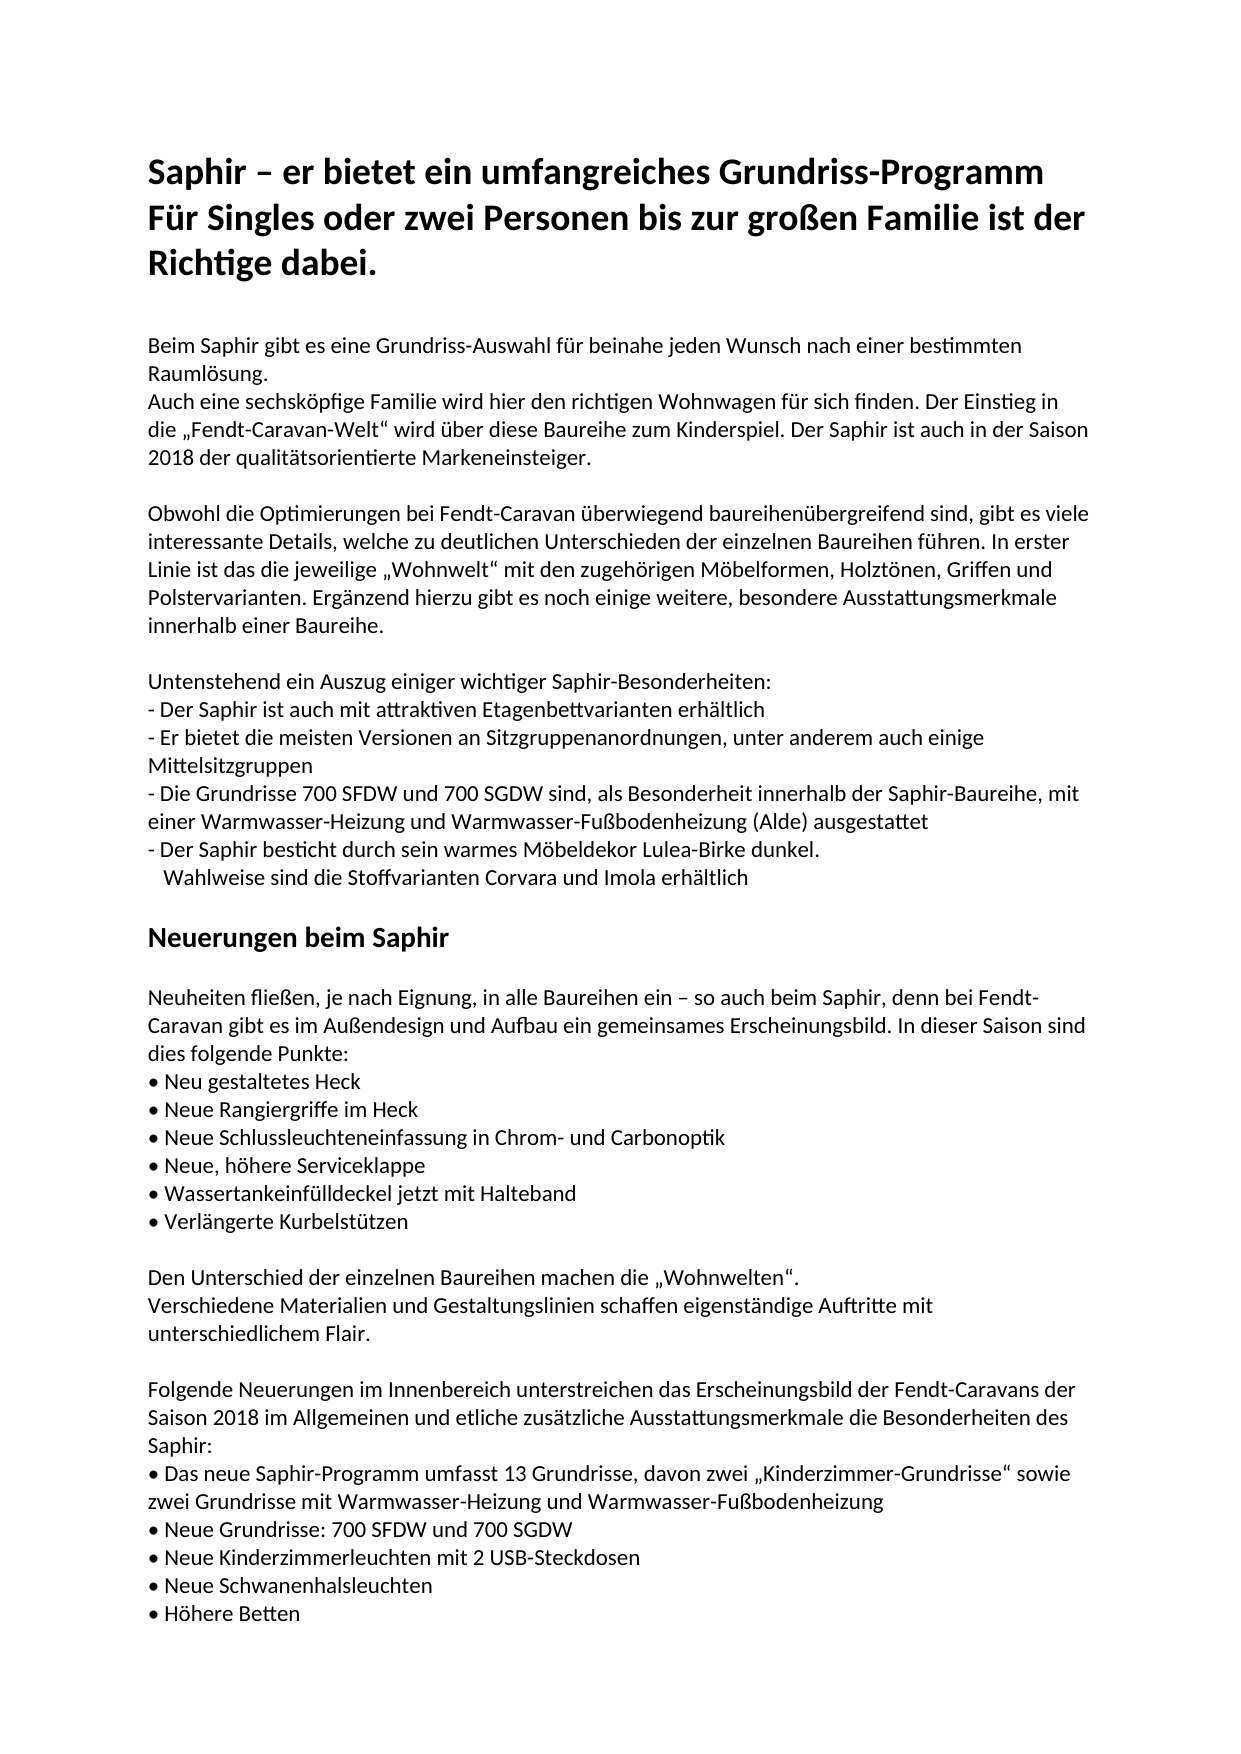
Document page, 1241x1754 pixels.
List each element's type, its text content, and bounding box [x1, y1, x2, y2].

text • Neue Rangiergriffe im Heck [148, 1095, 1093, 1123]
text - Er bietet die meisten Versionen an Sitzgruppenanordnungen, unter anderem auch einige Mittelsitzgruppen [148, 723, 1093, 779]
text • Neue, höhere Serviceklappe [148, 1151, 1093, 1179]
text Obwohl die Optimierungen bei Fendt-Caravan überwiegend baureihenübergreifend sind, gibt es viele interessante Details, welche zu deutlichen Unterschieden der einzelnen Baureihen führen. In erster Linie ist das die jeweilige „Wohnwelt“ mit den zugehörigen Möbelformen, Holztönen, Griffen und Polstervarianten. Ergänzend hierzu gibt es noch einige weitere, besondere Ausstattungsmerkmale innerhalb einer Baureihe. [148, 499, 1093, 639]
text • Neu gestaltetes Heck [148, 1067, 1093, 1095]
text - Die Grundrisse 700 SFDW und 700 SGDW sind, als Besonderheit innerhalb der Saphir-Baureihe, mit einer Warmwasser-Heizung und Warmwasser-Fußbodenheizung (Alde) ausgestattet [148, 779, 1093, 835]
text • Neue Schlussleuchteneinfassung in Chrom- und Carbonoptik [148, 1123, 1093, 1151]
text • Neue Schwanenhalsleuchten [148, 1571, 1093, 1599]
text Verschiedene Materialien und Gestaltungslinien schaffen eigenständige Auftritte mit unterschiedlichem Flair. [148, 1291, 1093, 1347]
text • Höhere Betten [148, 1599, 1093, 1627]
text • Neue Kinderzimmerleuchten mit 2 USB-Steckdosen [148, 1543, 1093, 1571]
text - Der Saphir ist auch mit attraktiven Etagenbettvarianten erhältlich [148, 695, 1093, 723]
text • Verlängerte Kurbelstützen [148, 1207, 1093, 1235]
text Den Unterschied der einzelnen Baureihen machen die „Wohnwelten“. [148, 1263, 1093, 1291]
text Wahlweise sind die Stoffvarianten Corvara und Imola erhältlich [148, 863, 1093, 891]
text Neuerungen beim Saphir [148, 919, 1093, 955]
text Saphir – er bietet ein umfangreiches Grundriss-Programm [148, 148, 1093, 193]
text • Wassertankeinfülldeckel jetzt mit Halteband [148, 1179, 1093, 1207]
text Auch eine sechsköpfige Familie wird hier den richtigen Wohnwagen für sich finden. Der Einstieg in die „Fendt-Caravan-Welt“ wird über diese Baureihe zum Kinderspiel. Der Saphir ist auch in der Saison 2018 der qualitätsorientierte Markeneinsteiger. [148, 387, 1093, 471]
text Beim Saphir gibt es eine Grundriss-Auswahl für beinahe jeden Wunsch nach einer bestimmten Raumlösung. [148, 331, 1093, 387]
text Für Singles oder zwei Personen bis zur großen Familie ist der Richtige dabei. [148, 193, 1093, 285]
text - Der Saphir besticht durch sein warmes Möbeldekor Lulea-Birke dunkel. [148, 835, 1093, 863]
text Neuheiten fließen, je nach Eignung, in alle Baureihen ein – so auch beim Saphir, denn bei Fendt-Caravan gibt es im Außendesign und Aufbau ein gemeinsames Erscheinungsbild. In dieser Saison sind dies folgende Punkte: [148, 983, 1093, 1067]
text Untenstehend ein Auszug einiger wichtiger Saphir-Besonderheiten: [148, 667, 1093, 695]
text Folgende Neuerungen im Innenbereich unterstreichen das Erscheinungsbild der Fendt-Caravans der Saison 2018 im Allgemeinen und etliche zusätzliche Ausstattungsmerkmale die Besonderheiten des Saphir: [148, 1375, 1093, 1459]
text • Das neue Saphir-Programm umfasst 13 Grundrisse, davon zwei „Kinderzimmer-Grundrisse“ sowie zwei Grundrisse mit Warmwasser-Heizung und Warmwasser-Fußbodenheizung [148, 1459, 1093, 1515]
text • Neue Grundrisse: 700 SFDW und 700 SGDW [148, 1515, 1093, 1543]
